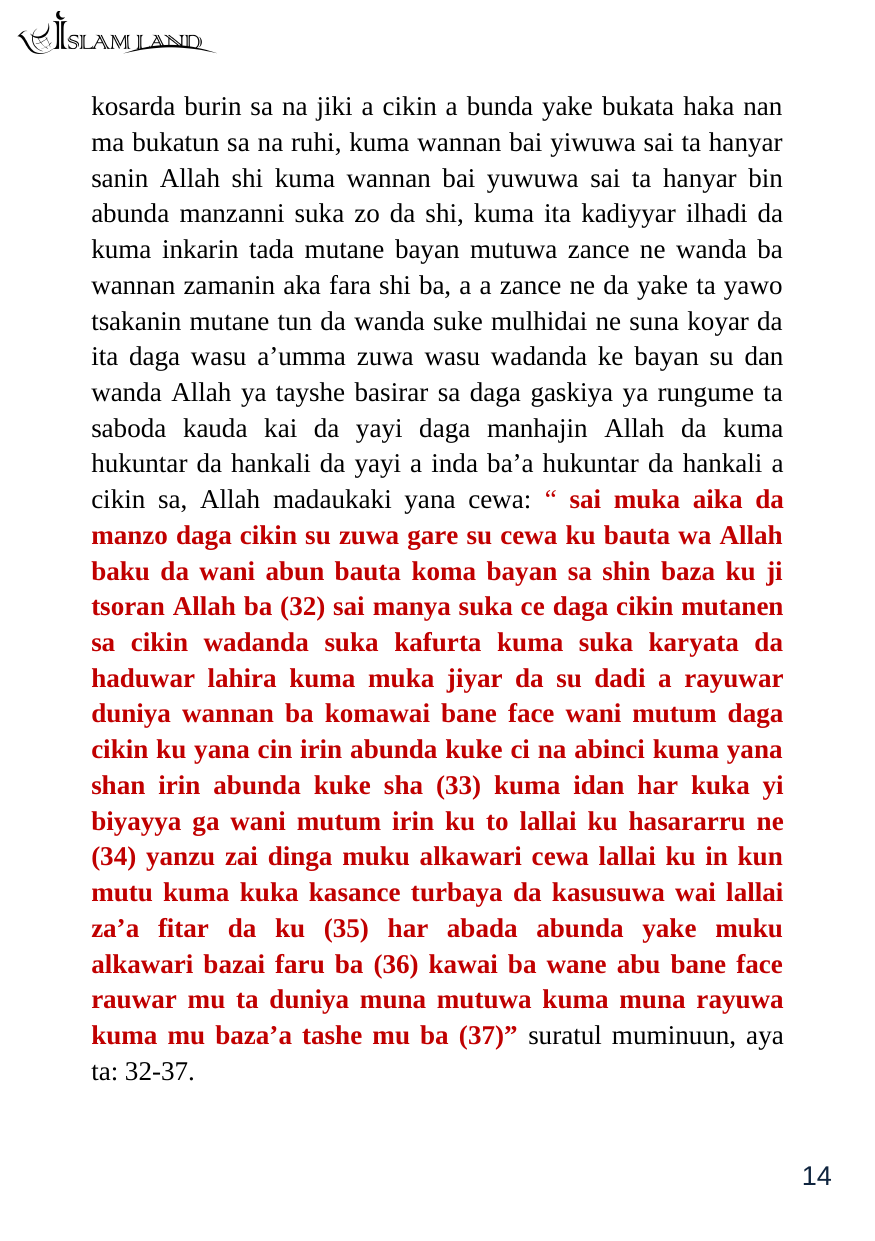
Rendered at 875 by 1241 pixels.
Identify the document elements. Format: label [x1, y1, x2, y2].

text [91, 90, 784, 1086]
picture [17, 11, 218, 54]
